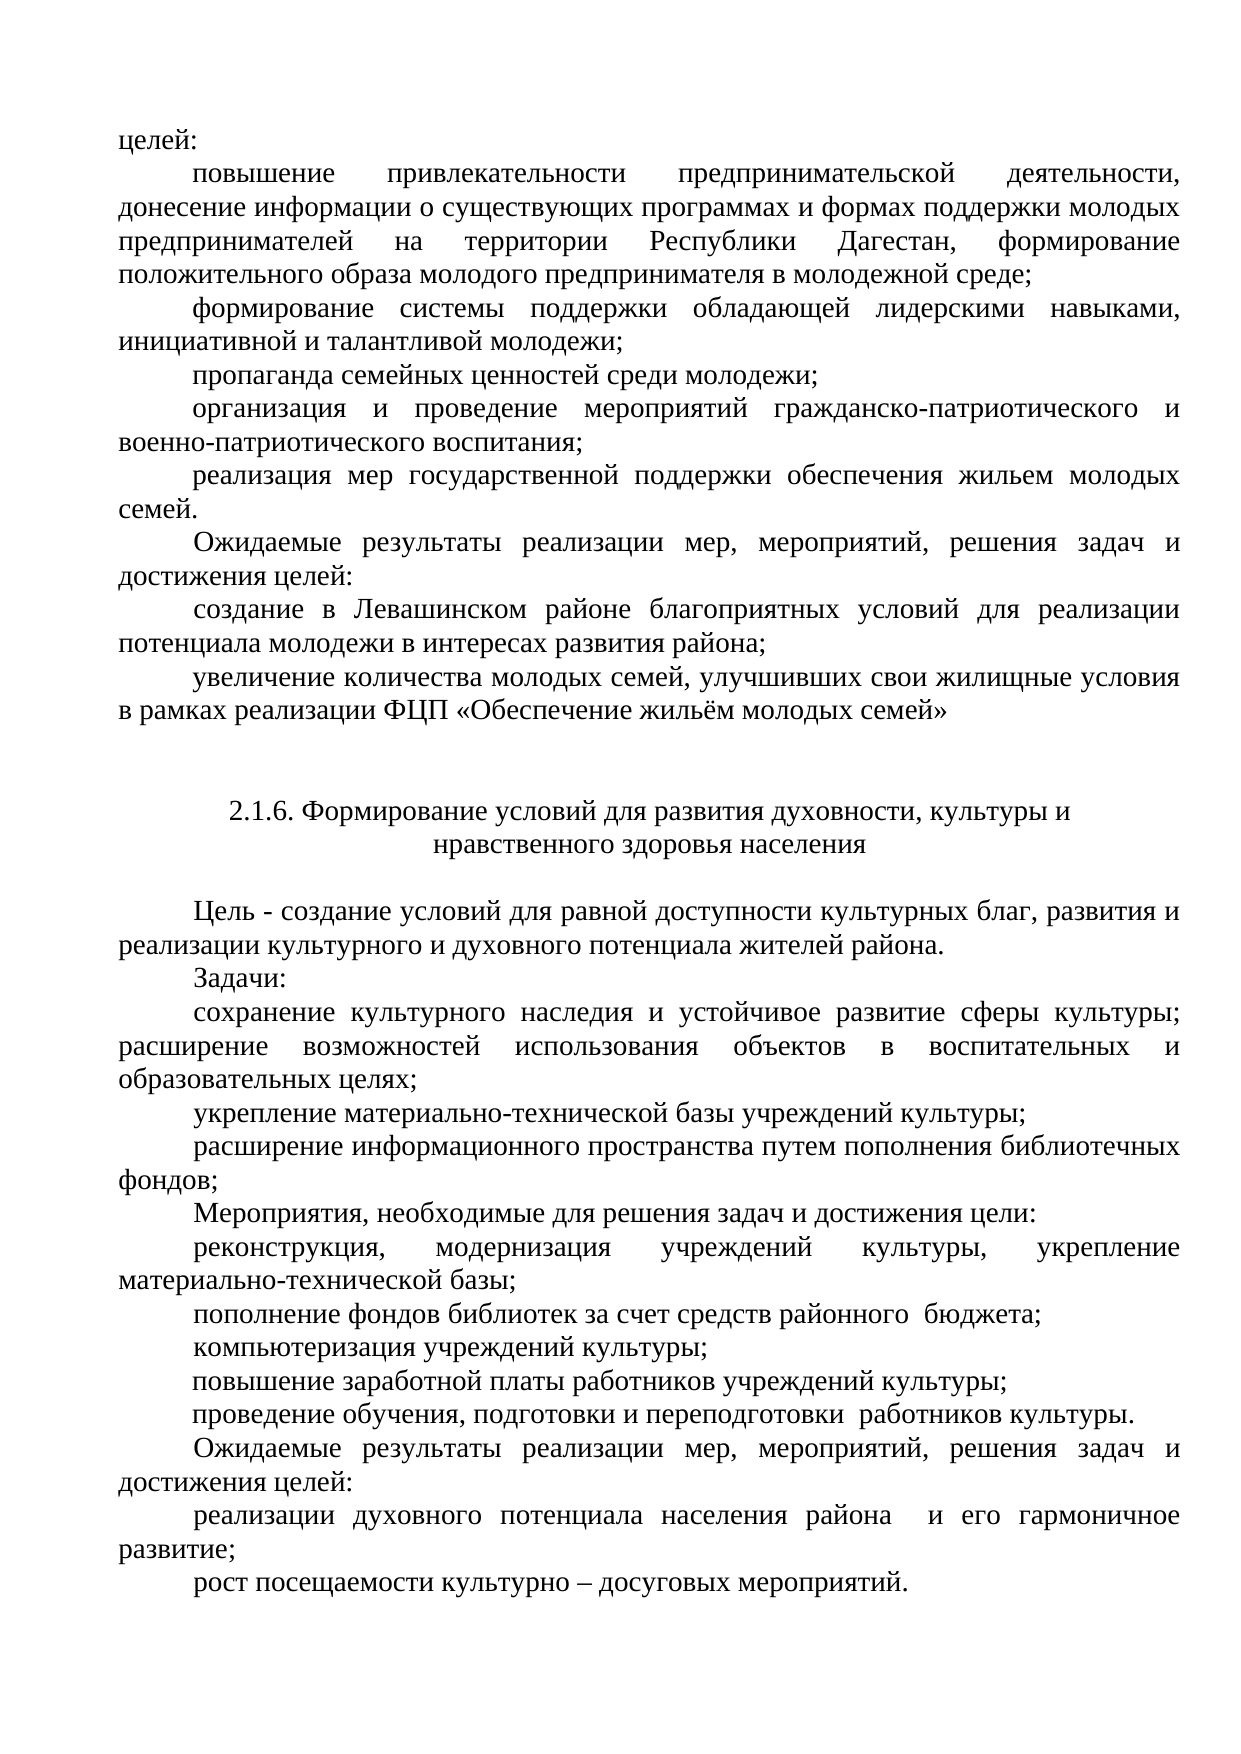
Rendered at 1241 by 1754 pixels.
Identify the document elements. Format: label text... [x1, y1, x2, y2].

text увеличение количества молодых семей, улучшивших свои жилищные условия в рамках реализации ФЦП «Обеспечение жильём молодых семей» [118, 659, 1181, 726]
text реконструкция, модернизация учреждений культуры, укрепление материально-технической базы; [118, 1229, 1181, 1296]
text сохранение культурного наследия и устойчивое развитие сферы культуры; расширение возможностей использования объектов в воспитательных и образовательных целях; [118, 994, 1181, 1095]
text организация и проведение мероприятий гражданско-патриотического и военно-патриотического воспитания; [118, 390, 1181, 457]
text Ожидаемые результаты реализации мер, мероприятий, решения задач и достижения целей: [118, 1430, 1181, 1497]
text повышение заработной платы работников учреждений культуры; [118, 1363, 1181, 1397]
text компьютеризация учреждений культуры; [118, 1329, 1181, 1363]
text проведение обучения, подготовки и переподготовки работников культуры. [118, 1397, 1181, 1430]
text формирование системы поддержки обладающей лидерскими навыками, инициативной и талантливой молодежи; [118, 290, 1181, 357]
text повышение привлекательности предпринимательской деятельности, донесение информации о существующих программах и формах поддержки молодых предпринимателей на территории Республики Дагестан, формирование положительного образа молодого предпринимателя в молодежной среде; [118, 156, 1181, 290]
text рост посещаемости культурно – досуговых мероприятий. [118, 1564, 1181, 1598]
text Мероприятия, необходимые для решения задач и достижения цели: [118, 1195, 1181, 1229]
text пополнение фондов библиотек за счет средств районного бюджета; [118, 1296, 1181, 1329]
text нравственного здоровья населения [118, 826, 1181, 860]
text пропаганда семейных ценностей среди молодежи; [118, 357, 1181, 390]
text укрепление материально-технической базы учреждений культуры; [118, 1095, 1181, 1128]
text реализации духовного потенциала населения района и его гармоничное развитие; [118, 1497, 1181, 1564]
text Задачи: [118, 961, 1181, 994]
text Цель - создание условий для равной доступности культурных благ, развития и реализации культурного и духовного потенциала жителей района. [118, 893, 1181, 961]
text создание в Левашинском районе благоприятных условий для реализации потенциала молодежи в интересах развития района; [118, 592, 1181, 659]
text расширение информационного пространства путем пополнения библиотечных фондов; [118, 1128, 1181, 1195]
text реализация мер государственной поддержки обеспечения жильем молодых семей. [118, 457, 1181, 524]
text Ожидаемые результаты реализации мер, мероприятий, решения задач и достижения целей: [118, 524, 1181, 592]
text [118, 122, 1181, 156]
text 2.1.6. Формирование условий для развития духовности, культуры и [118, 793, 1181, 826]
